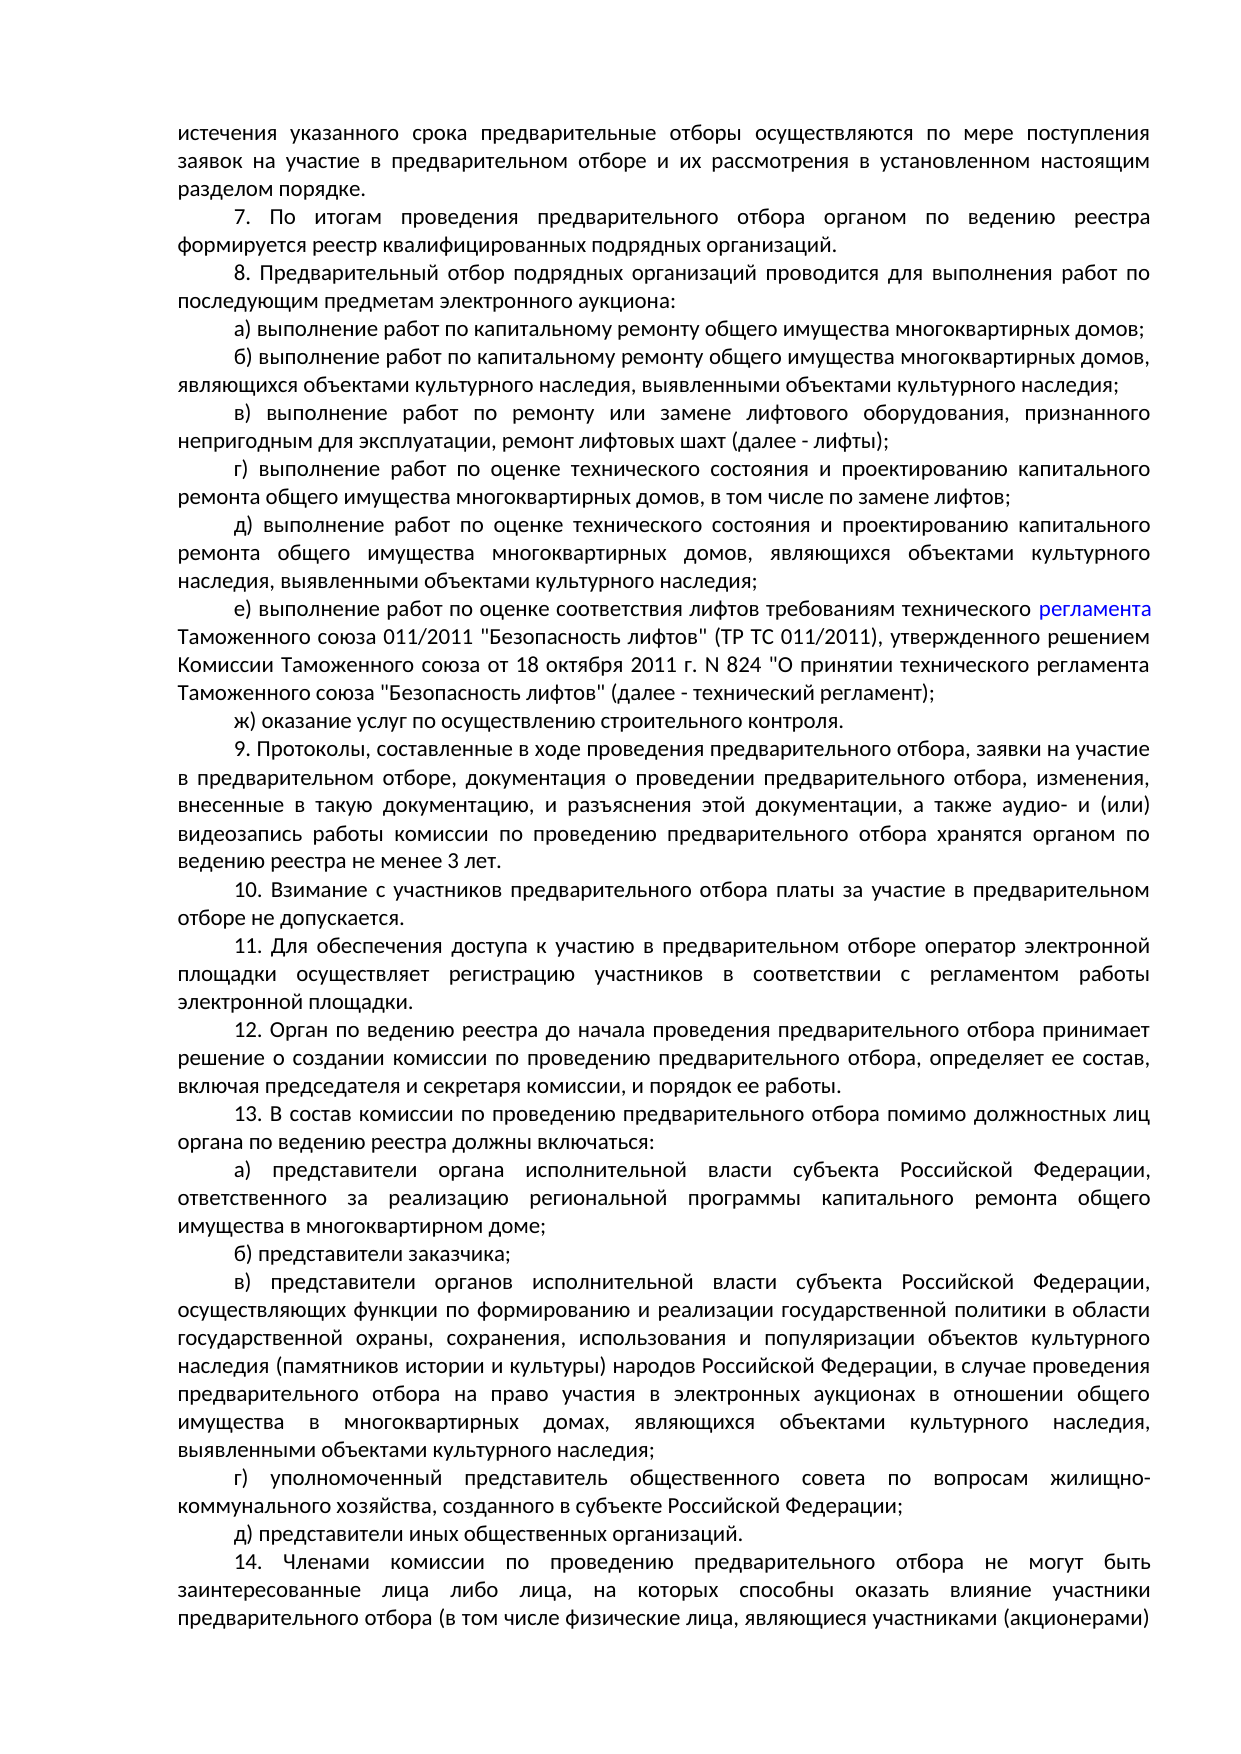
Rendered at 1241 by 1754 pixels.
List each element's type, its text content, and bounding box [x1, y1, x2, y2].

text в) выполнение работ по ремонту или замене лифтового оборудования, признанного непригодным для эксплуатации, ремонт лифтовых шахт (далее - лифты); [177, 398, 1152, 454]
text е) выполнение работ по оценке соответствия лифтов требованиям технического регламента Таможенного союза 011/2011 "Безопасность лифтов" (ТР ТС 011/2011), утвержденного решением Комиссии Таможенного союза от 18 октября 2011 г. N 824 "О принятии технического регламента Таможенного союза "Безопасность лифтов" (далее - технический регламент); [177, 594, 1152, 707]
text а) выполнение работ по капитальному ремонту общего имущества многоквартирных домов; [177, 314, 1152, 342]
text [177, 1547, 1152, 1631]
text 10. Взимание с участников предварительного отбора платы за участие в предварительном отборе не допускается. [177, 875, 1152, 931]
text 8. Предварительный отбор подрядных организаций проводится для выполнения работ по последующим предметам электронного аукциона: [177, 258, 1152, 314]
text а) представители органа исполнительной власти субъекта Российской Федерации, ответственного за реализацию региональной программы капитального ремонта общего имущества в многоквартирном доме; [177, 1155, 1152, 1239]
text б) выполнение работ по капитальному ремонту общего имущества многоквартирных домов, являющихся объектами культурного наследия, выявленными объектами культурного наследия; [177, 342, 1152, 398]
text д) представители иных общественных организаций. [177, 1519, 1152, 1547]
text г) выполнение работ по оценке технического состояния и проектированию капитального ремонта общего имущества многоквартирных домов, в том числе по замене лифтов; [177, 454, 1152, 510]
text д) выполнение работ по оценке технического состояния и проектированию капитального ремонта общего имущества многоквартирных домов, являющихся объектами культурного наследия, выявленными объектами культурного наследия; [177, 510, 1152, 594]
text 7. По итогам проведения предварительного отбора органом по ведению реестра формируется реестр квалифицированных подрядных организаций. [177, 202, 1152, 258]
text 12. Орган по ведению реестра до начала проведения предварительного отбора принимает решение о создании комиссии по проведению предварительного отбора, определяет ее состав, включая председателя и секретаря комиссии, и порядок ее работы. [177, 1015, 1152, 1099]
text г) уполномоченный представитель общественного совета по вопросам жилищно-коммунального хозяйства, созданного в субъекте Российской Федерации; [177, 1463, 1152, 1519]
text ж) оказание услуг по осуществлению строительного контроля. [177, 707, 1152, 734]
text б) представители заказчика; [177, 1239, 1152, 1267]
text 9. Протоколы, составленные в ходе проведения предварительного отбора, заявки на участие в предварительном отборе, документация о проведении предварительного отбора, изменения, внесенные в такую документацию, и разъяснения этой документации, а также аудио- и (или) видеозапись работы комиссии по проведению предварительного отбора хранятся органом по ведению реестра не менее 3 лет. [177, 734, 1152, 875]
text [177, 118, 1152, 202]
text 11. Для обеспечения доступа к участию в предварительном отборе оператор электронной площадки осуществляет регистрацию участников в соответствии с регламентом работы электронной площадки. [177, 931, 1152, 1015]
text в) представители органов исполнительной власти субъекта Российской Федерации, осуществляющих функции по формированию и реализации государственной политики в области государственной охраны, сохранения, использования и популяризации объектов культурного наследия (памятников истории и культуры) народов Российской Федерации, в случае проведения предварительного отбора на право участия в электронных аукционах в отношении общего имущества в многоквартирных домах, являющихся объектами культурного наследия, выявленными объектами культурного наследия; [177, 1267, 1152, 1463]
text 13. В состав комиссии по проведению предварительного отбора помимо должностных лиц органа по ведению реестра должны включаться: [177, 1099, 1152, 1155]
